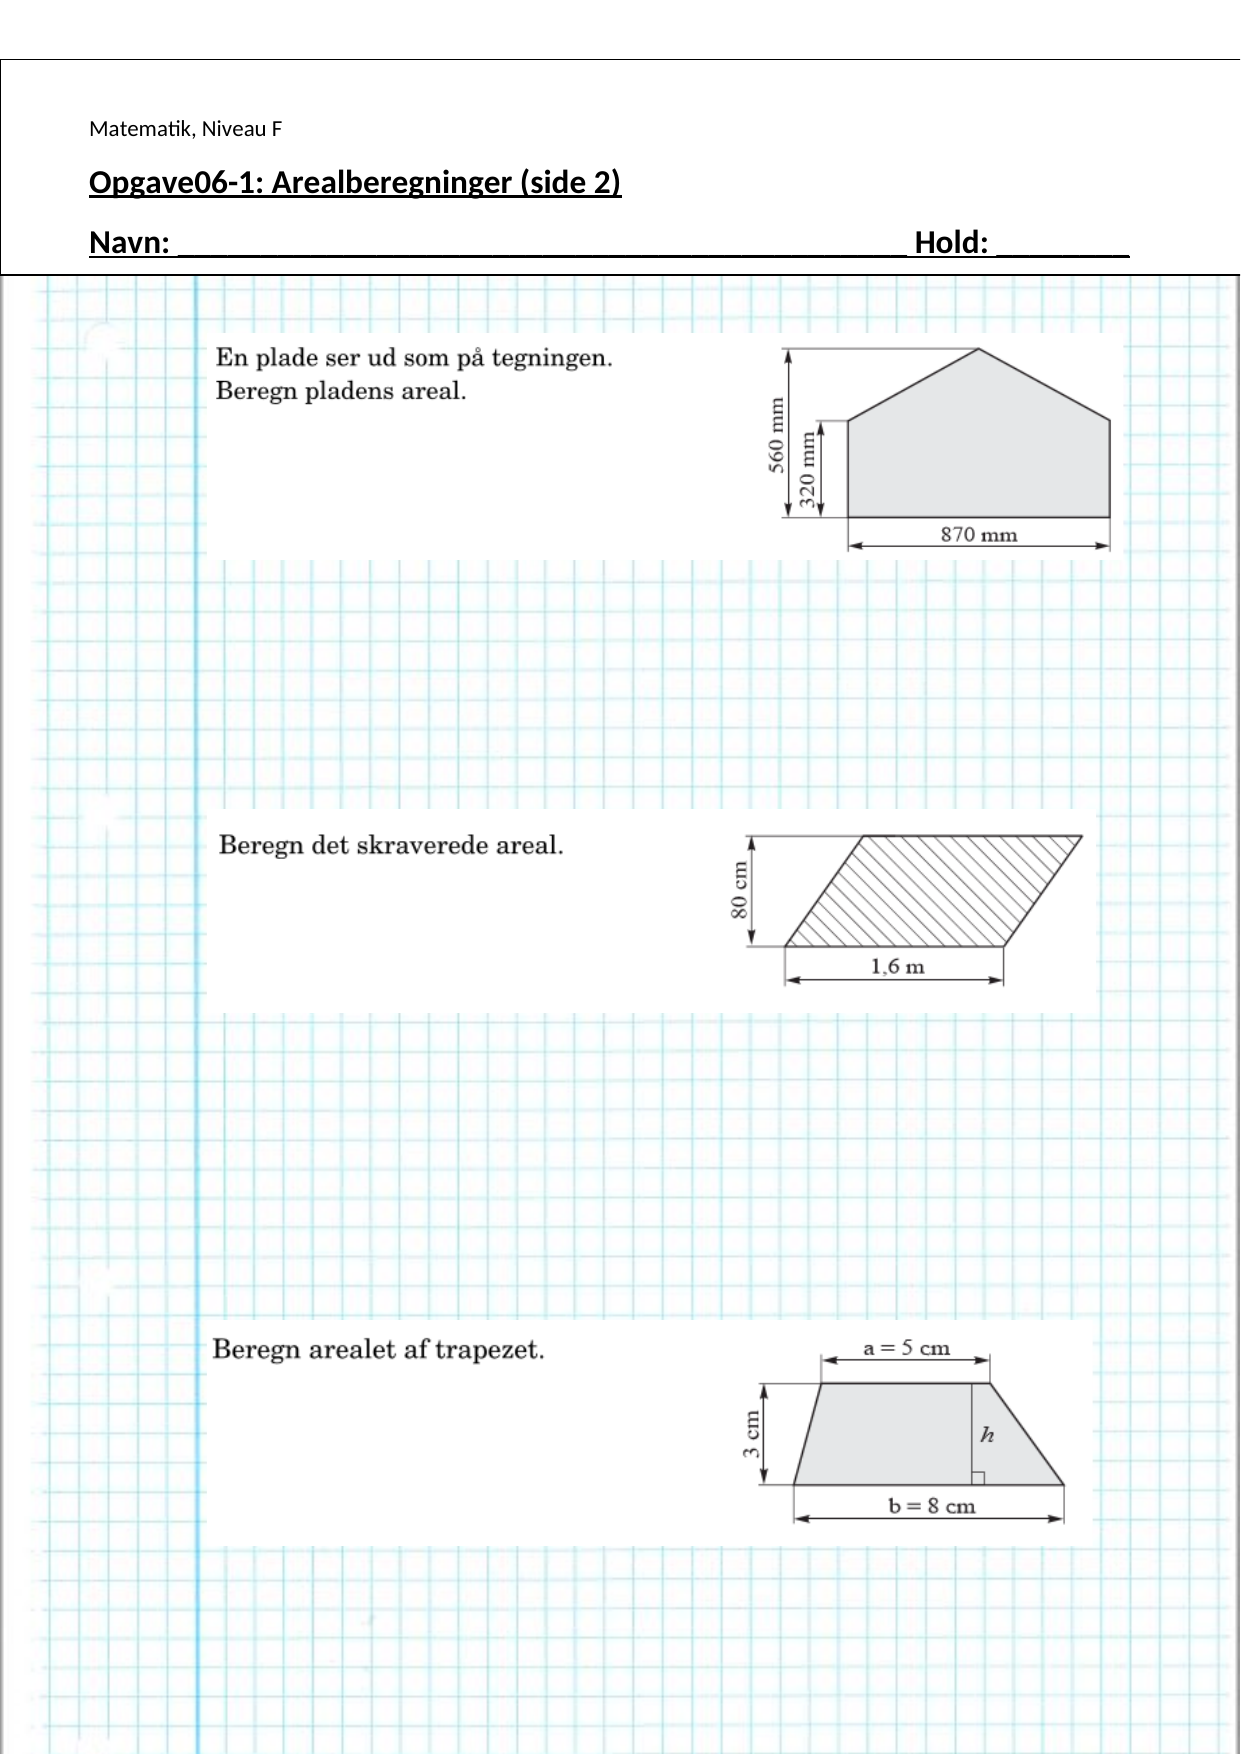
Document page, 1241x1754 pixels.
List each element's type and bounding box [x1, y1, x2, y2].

picture [0, 276, 1240, 1754]
